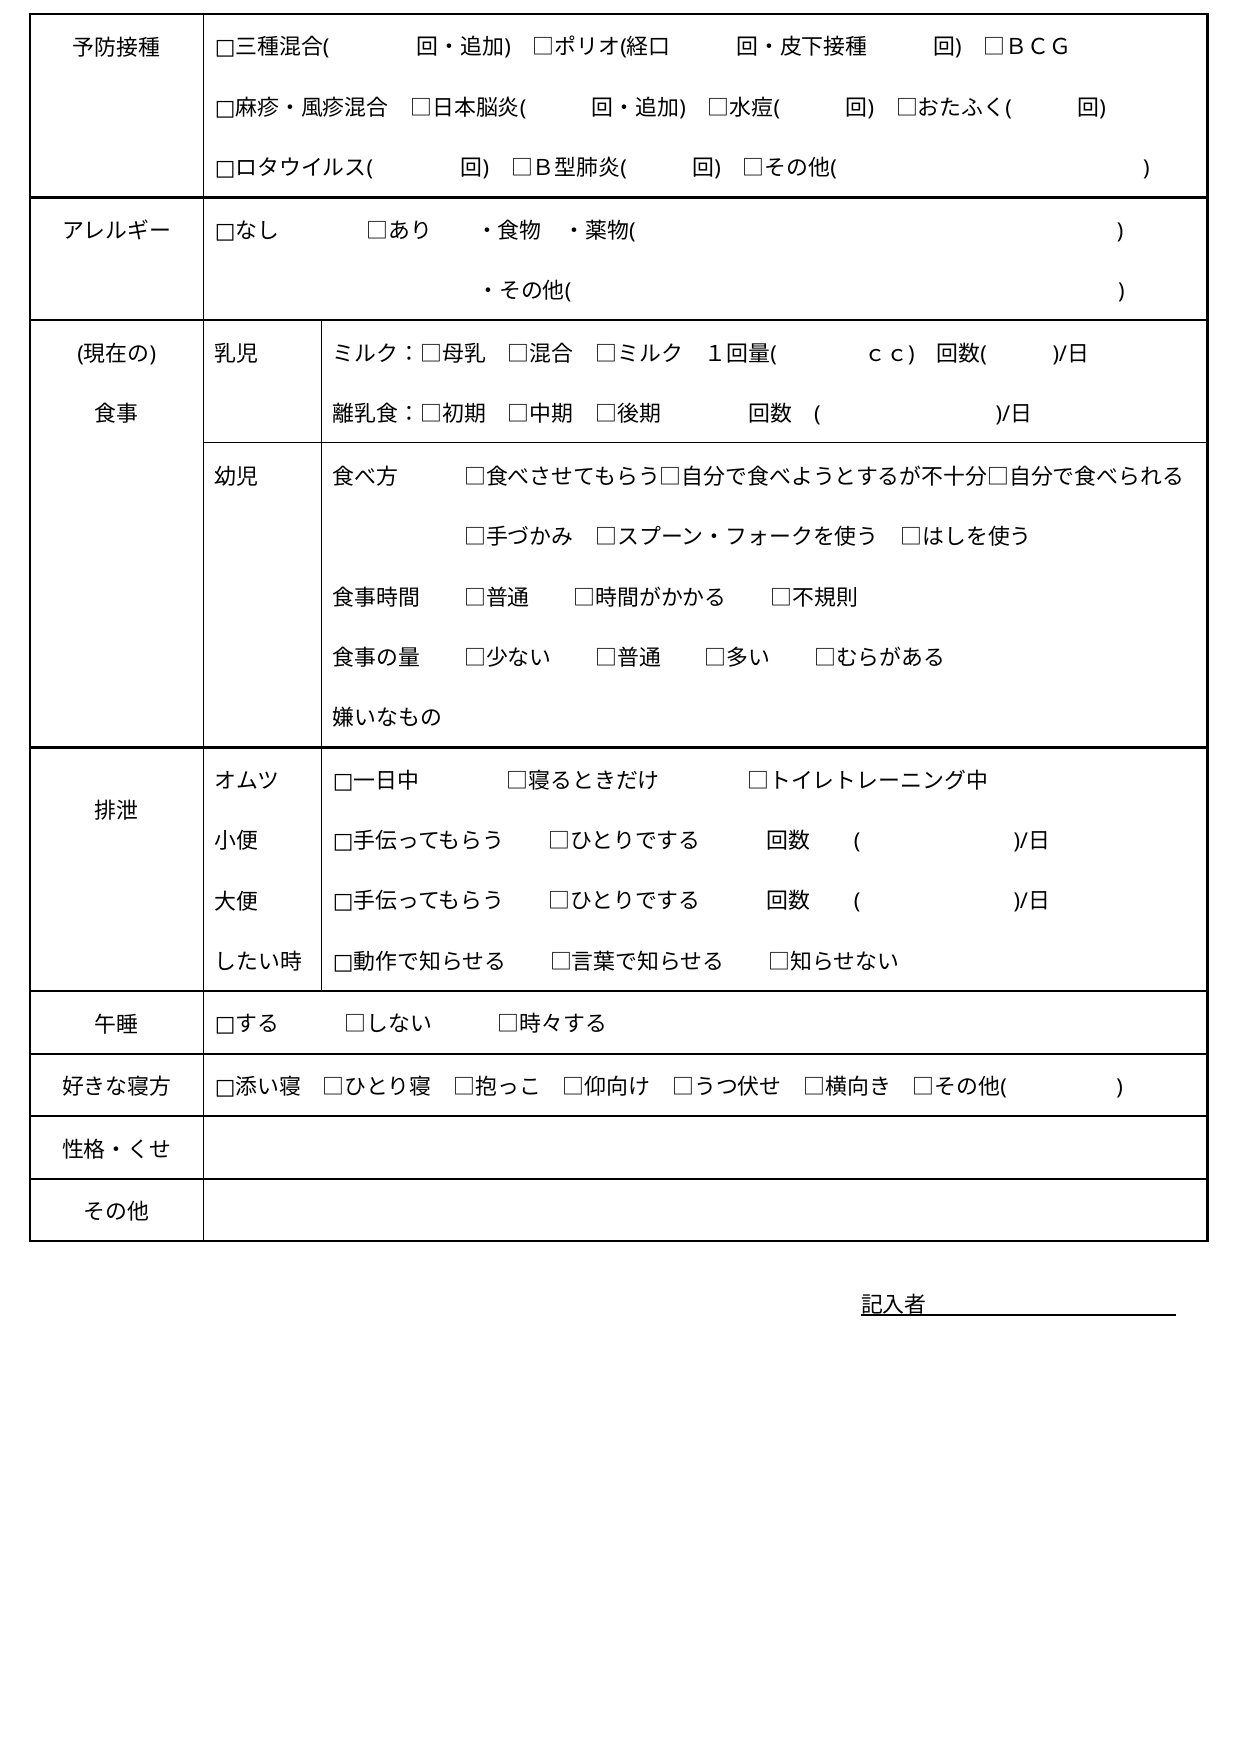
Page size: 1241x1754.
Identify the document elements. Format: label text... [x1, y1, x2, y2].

table_cell 午睡 [31, 992, 203, 1053]
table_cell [204, 15, 1206, 196]
table_cell □する □しない □時々する [204, 992, 1206, 1053]
table_cell 予防接種 [31, 15, 203, 196]
table_cell オムツ 小便 大便 したい時 [204, 749, 321, 990]
table_cell [204, 1117, 1206, 1178]
table_cell アレルギー [31, 199, 203, 319]
table_cell ミルク：□母乳 □混合 □ミルク １回量( ｃｃ) 回数( )/日 離乳食：□初期 □中期 □後期 回数 ( )/日 [322, 321, 1206, 442]
table_cell □なし □あり ・食物 ・薬物( ) ・その他( ) [204, 199, 1206, 319]
text 記入者 [29, 1272, 1211, 1333]
table_cell 食べ方 □食べさせてもらう□自分で食べようとするが不十分□自分で食べられる □手づかみ □スプーン・フォークを使う □はしを使う 食事時間 □普通 □時間がかかる □不規則 食事の量 □少ない □普通 □多い □むらがある 嫌いなもの [322, 443, 1206, 746]
table_cell 幼児 [204, 443, 321, 746]
table_cell 好きな寝方 [31, 1055, 203, 1115]
table_cell 乳児 [204, 321, 321, 442]
table_cell その他 [31, 1180, 203, 1240]
table_cell □添い寝 □ひとり寝 □抱っこ □仰向け □うつ伏せ □横向き □その他( ) [204, 1055, 1206, 1115]
table_cell 排泄 [31, 749, 203, 990]
table_cell □一日中 □寝るときだけ □トイレトレーニング中 □手伝ってもらう □ひとりでする 回数 ( )/日 □手伝ってもらう □ひとりでする 回数 ( )/日 □動作で知らせる □言葉で知らせる □知らせない [322, 749, 1206, 990]
table_cell [204, 1180, 1206, 1240]
table_cell (現在の) 食事 [31, 321, 203, 746]
table_cell 性格・くせ [31, 1117, 203, 1178]
